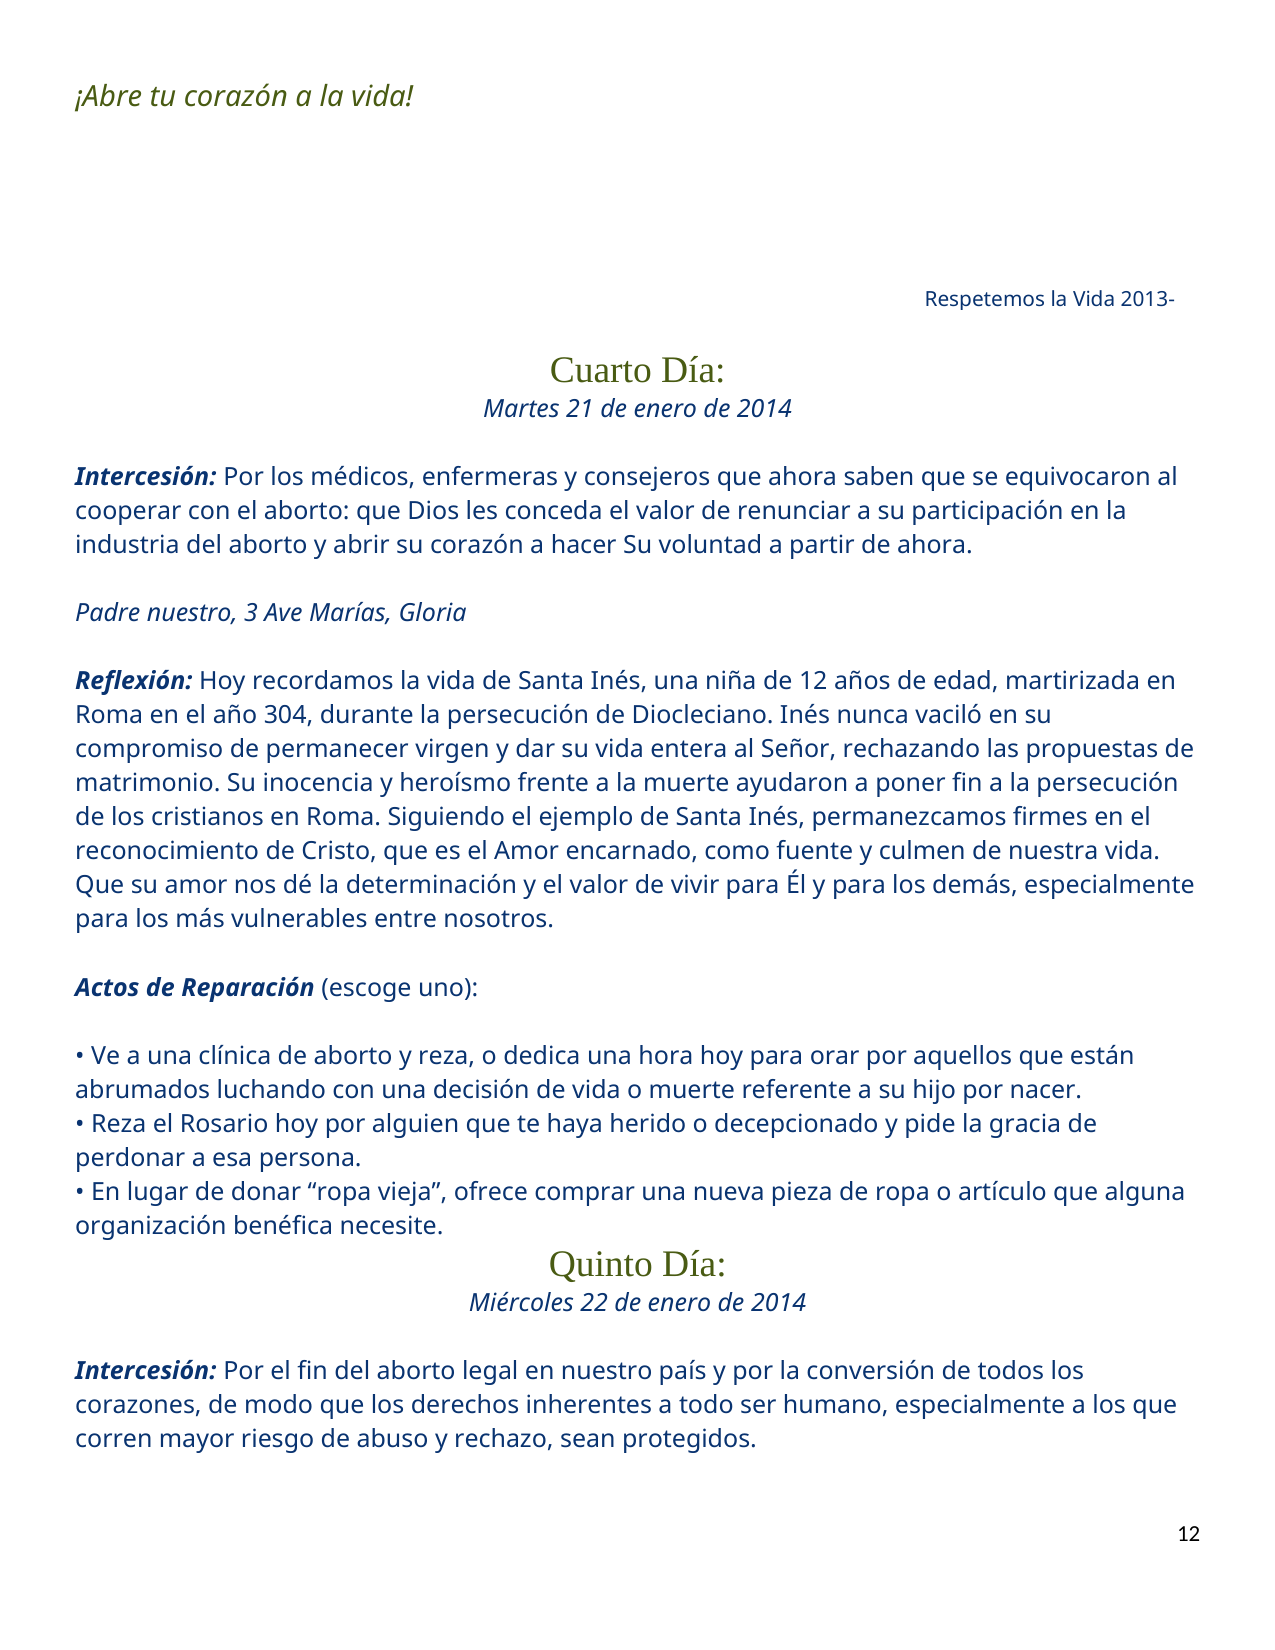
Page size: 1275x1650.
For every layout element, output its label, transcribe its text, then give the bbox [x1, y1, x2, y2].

text Intercesión: Por los médicos, enfermeras y consejeros que ahora saben que se equivocaron al cooperar con el aborto: que Dios les conceda el valor de renunciar a su participación en la industria del aborto y abrir su corazón a hacer Su voluntad a partir de ahora. [75, 458, 1200, 561]
text Padre nuestro, 3 Ave Marías, Gloria [75, 594, 1200, 629]
text Reflexión: Hoy recordamos la vida de Santa Inés, una niña de 12 años de edad, martirizada en Roma en el año 304, durante la persecución de Diocleciano. Inés nunca vaciló en su compromiso de permanecer virgen y dar su vida entera al Señor, rechazando las propuestas de matrimonio. Su inocencia y heroísmo frente a la muerte ayudaron a poner fin a la persecución de los cristianos en Roma. Siguiendo el ejemplo de Santa Inés, permanezcamos firmes en el reconocimiento de Cristo, que es el Amor encarnado, como fuente y culmen de nuestra vida. Que su amor nos dé la determinación y el valor de vivir para Él y para los demás, especialmente para los más vulnerables entre nosotros. [75, 663, 1200, 935]
text Martes 21 de enero de 2014 [75, 390, 1200, 424]
text • Reza el Rosario hoy por alguien que te haya herido o decepcionado y pide la gracia de perdonar a esa persona. [75, 1106, 1200, 1174]
text Intercesión: Por el fin del aborto legal en nuestro país y por la conversión de todos los corazones, de modo que los derechos inherentes a todo ser humano, especialmente a los que corren mayor riesgo de abuso y rechazo, sean protegidos. [75, 1353, 1200, 1455]
text • Ve a una clínica de aborto y reza, o dedica una hora hoy para orar por aquellos que están abrumados luchando con una decisión de vida o muerte referente a su hijo por nacer. [75, 1037, 1200, 1106]
text Actos de Reparación (escoge uno): [75, 969, 1200, 1003]
text Cuarto Día: [75, 347, 1200, 390]
text • En lugar de donar “ropa vieja”, ofrece comprar una nueva pieza de ropa o artículo que alguna organización benéfica necesite. [75, 1174, 1200, 1242]
text Miércoles 22 de enero de 2014 [75, 1285, 1200, 1319]
text Quinto Día: [75, 1242, 1200, 1285]
